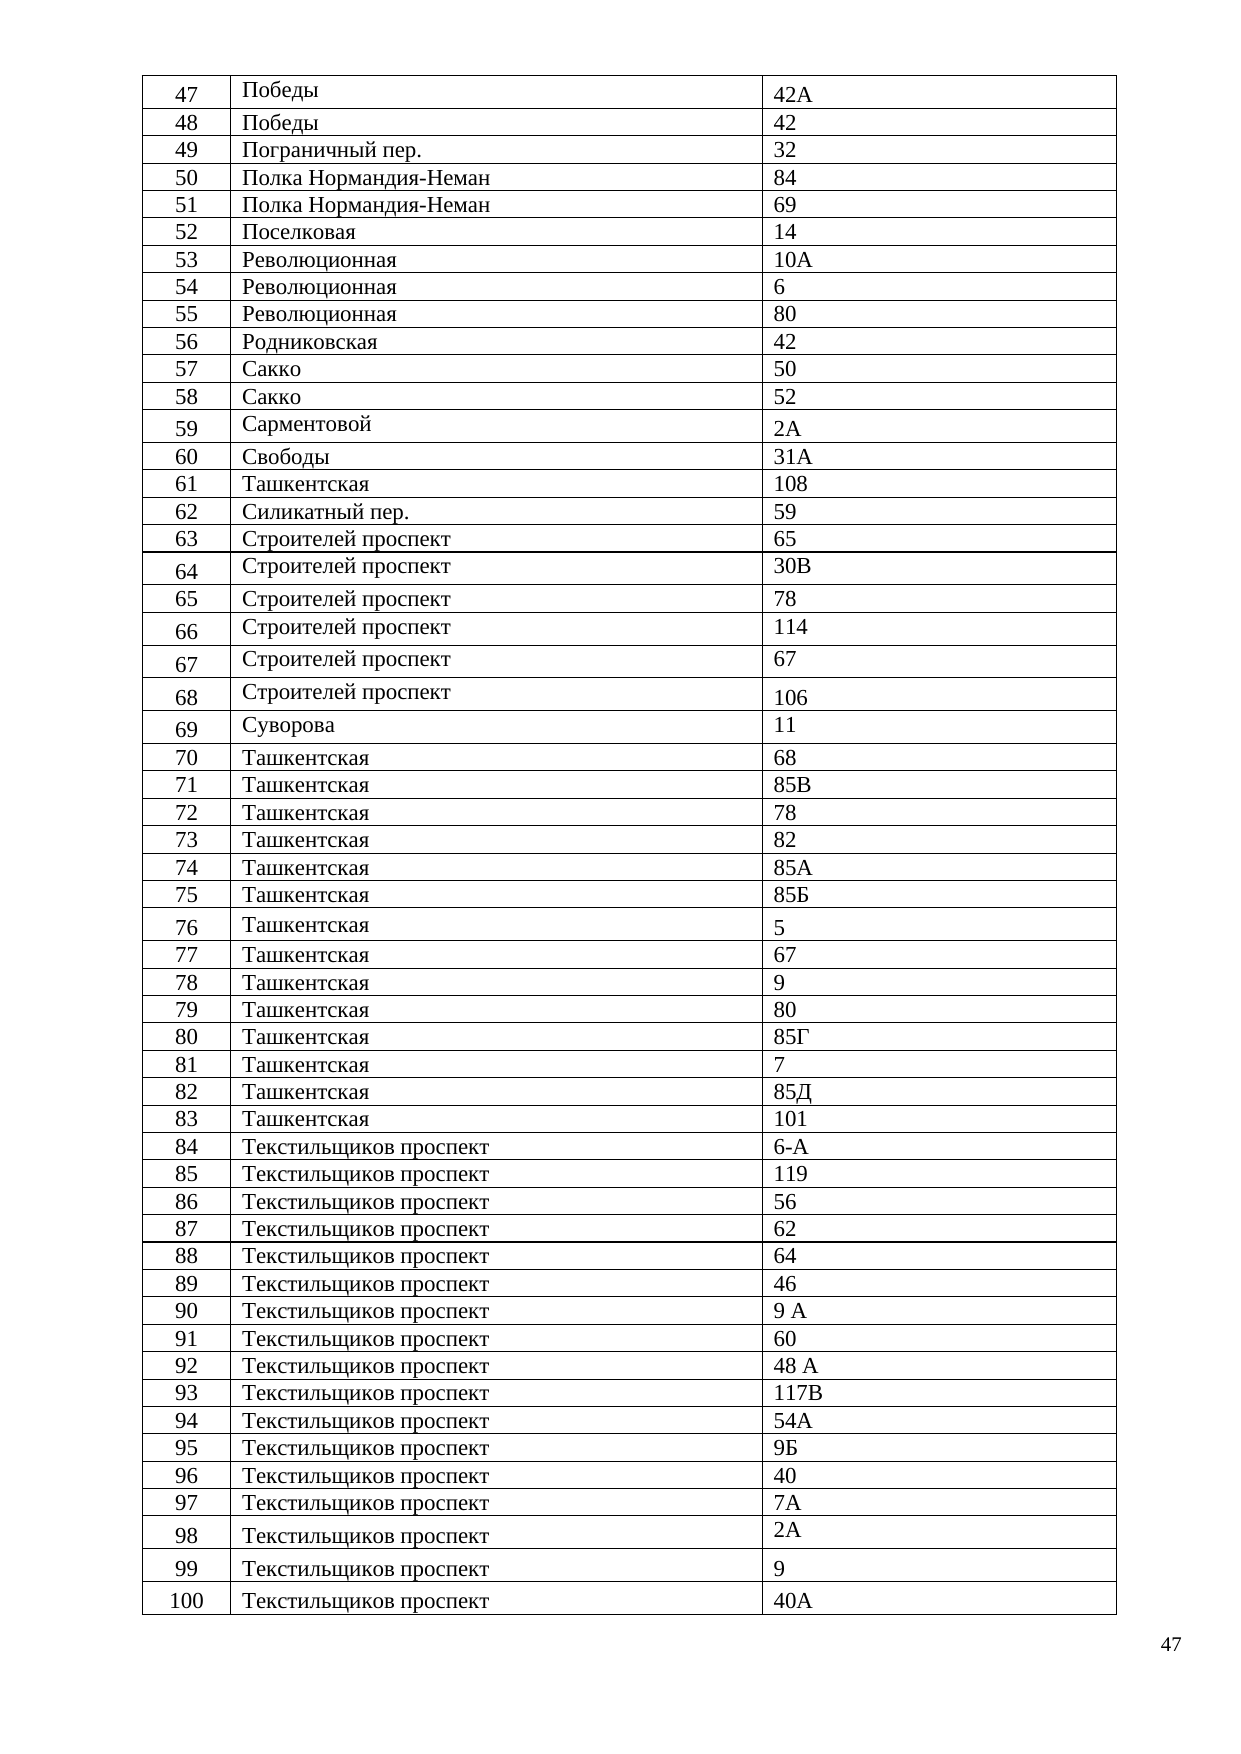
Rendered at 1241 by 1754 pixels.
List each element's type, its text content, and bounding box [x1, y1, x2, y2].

table_cell 14 [763, 218, 1116, 245]
table_cell Текстильщиков проспект [231, 1462, 762, 1488]
table_cell Ташкентская [231, 744, 762, 770]
table_cell 96 [143, 1462, 230, 1488]
table_cell Ташкентская [231, 1051, 762, 1077]
table_cell Текстильщиков проспект [231, 1188, 762, 1214]
table_cell Текстильщиков проспект [231, 1489, 762, 1515]
table_cell Ташкентская [231, 969, 762, 995]
table_cell Текстильщиков проспект [231, 1352, 762, 1378]
table_cell 56 [763, 1188, 1116, 1214]
table_cell Поселковая [231, 218, 762, 245]
table_cell 85В [763, 771, 1116, 798]
table_cell 117В [763, 1380, 1116, 1406]
table_cell 85Б [763, 881, 1116, 907]
table_cell Революционная [231, 246, 762, 272]
table_cell 46 [763, 1270, 1116, 1296]
table_cell 6 [763, 273, 1116, 299]
table_cell 48 А [763, 1352, 1116, 1378]
table_cell 114 [763, 613, 1116, 644]
table_cell 60 [143, 443, 230, 469]
table_cell 76 [143, 908, 230, 940]
table_cell 94 [143, 1407, 230, 1433]
table_cell 9 [763, 1549, 1116, 1581]
table_cell 51 [143, 191, 230, 217]
table_cell Победы [231, 76, 762, 108]
table_cell 84 [143, 1133, 230, 1159]
table_cell 84 [763, 164, 1116, 190]
table_cell 58 [143, 383, 230, 409]
table_cell 87 [143, 1215, 230, 1241]
table_cell 85 [143, 1160, 230, 1187]
table_cell Ташкентская [231, 881, 762, 907]
table_cell 69 [763, 191, 1116, 217]
table_cell Сакко [231, 355, 762, 382]
table_cell Строителей проспект [231, 585, 762, 612]
table_cell 9 А [763, 1297, 1116, 1324]
table_cell 30В [763, 553, 1116, 584]
table_cell 2А [763, 1516, 1116, 1548]
table_cell Ташкентская [231, 1106, 762, 1132]
table_cell 92 [143, 1352, 230, 1378]
table_cell 60 [763, 1325, 1116, 1351]
table_cell 74 [143, 854, 230, 880]
table_cell Победы [231, 109, 762, 135]
table_cell 65 [763, 525, 1116, 551]
table_cell Ташкентская [231, 941, 762, 967]
table_cell Ташкентская [231, 908, 762, 940]
table_cell Текстильщиков проспект [231, 1549, 762, 1581]
table_cell 31А [763, 443, 1116, 469]
table_cell 83 [143, 1106, 230, 1132]
table_cell 66 [143, 613, 230, 644]
table_cell 97 [143, 1489, 230, 1515]
table_cell Текстильщиков проспект [231, 1133, 762, 1159]
table_cell Текстильщиков проспект [231, 1243, 762, 1269]
table_cell 42А [763, 76, 1116, 108]
table_cell 65 [143, 585, 230, 612]
table_cell Текстильщиков проспект [231, 1215, 762, 1241]
table_cell Суворова [231, 711, 762, 743]
table_cell 59 [143, 410, 230, 442]
table_cell Текстильщиков проспект [231, 1407, 762, 1433]
table_cell 56 [143, 328, 230, 354]
table_cell Ташкентская [231, 799, 762, 825]
table_cell 85Д [763, 1078, 1116, 1104]
table_cell Сарментовой [231, 410, 762, 442]
table_cell 40 [763, 1462, 1116, 1488]
table_cell 75 [143, 881, 230, 907]
table_cell 82 [763, 826, 1116, 852]
table_cell 108 [763, 470, 1116, 497]
table_cell 101 [763, 1106, 1116, 1132]
table_cell 64 [143, 553, 230, 584]
table_cell 98 [143, 1516, 230, 1548]
table_cell 54А [763, 1407, 1116, 1433]
table_cell 99 [143, 1549, 230, 1581]
table_cell 70 [143, 744, 230, 770]
table_cell 49 [143, 136, 230, 162]
table_cell 6-А [763, 1133, 1116, 1159]
table_cell Текстильщиков проспект [231, 1270, 762, 1296]
table_cell 55 [143, 301, 230, 327]
table_cell Родниковская [231, 328, 762, 354]
table_cell 80 [763, 996, 1116, 1022]
table_cell 59 [763, 498, 1116, 524]
table_cell 42 [763, 328, 1116, 354]
table_cell Ташкентская [231, 470, 762, 497]
table_cell 52 [143, 218, 230, 245]
table_cell 79 [143, 996, 230, 1022]
table_cell 50 [763, 355, 1116, 382]
table_cell 88 [143, 1243, 230, 1269]
table_cell 73 [143, 826, 230, 852]
table_cell 119 [763, 1160, 1116, 1187]
table_cell 52 [763, 383, 1116, 409]
table_cell 64 [763, 1243, 1116, 1269]
table_cell 69 [143, 711, 230, 743]
table_cell 77 [143, 941, 230, 967]
table_cell 50 [143, 164, 230, 190]
table_cell 53 [143, 246, 230, 272]
table_cell Текстильщиков проспект [231, 1516, 762, 1548]
table_cell Текстильщиков проспект [231, 1297, 762, 1324]
table_cell 80 [763, 301, 1116, 327]
table_cell 9 [763, 969, 1116, 995]
table_cell 71 [143, 771, 230, 798]
table_cell Ташкентская [231, 996, 762, 1022]
table_cell 7А [763, 1489, 1116, 1515]
table_cell Строителей проспект [231, 553, 762, 584]
table_cell 61 [143, 470, 230, 497]
table_cell 72 [143, 799, 230, 825]
table_cell 85Г [763, 1023, 1116, 1050]
table_cell 78 [763, 799, 1116, 825]
table_cell 48 [143, 109, 230, 135]
table_cell 90 [143, 1297, 230, 1324]
table_cell Текстильщиков проспект [231, 1434, 762, 1461]
table_cell 67 [763, 941, 1116, 967]
table_cell 40А [763, 1582, 1116, 1614]
table_cell Полка Нормандия-Неман [231, 164, 762, 190]
table_cell 89 [143, 1270, 230, 1296]
table_cell 91 [143, 1325, 230, 1351]
table_cell Пограничный пер. [231, 136, 762, 162]
table_cell 62 [143, 498, 230, 524]
table_cell 95 [143, 1434, 230, 1461]
table_cell 106 [763, 678, 1116, 710]
table_cell 10А [763, 246, 1116, 272]
table_cell Свободы [231, 443, 762, 469]
table_cell Революционная [231, 273, 762, 299]
table_cell Ташкентская [231, 854, 762, 880]
table_cell Строителей проспект [231, 613, 762, 644]
table_cell 54 [143, 273, 230, 299]
table_cell 5 [763, 908, 1116, 940]
table_cell 68 [143, 678, 230, 710]
table_cell Ташкентская [231, 1078, 762, 1104]
table_cell Строителей проспект [231, 646, 762, 677]
table_cell Революционная [231, 301, 762, 327]
table_cell Ташкентская [231, 1023, 762, 1050]
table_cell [231, 1582, 762, 1614]
table_cell 86 [143, 1188, 230, 1214]
table_cell Силикатный пер. [231, 498, 762, 524]
table_cell 67 [143, 646, 230, 677]
table_cell 67 [763, 646, 1116, 677]
table_cell 93 [143, 1380, 230, 1406]
table_cell 57 [143, 355, 230, 382]
table_cell 85А [763, 854, 1116, 880]
table_cell 63 [143, 525, 230, 551]
table_cell 78 [763, 585, 1116, 612]
table_cell 78 [143, 969, 230, 995]
table_cell Полка Нормандия-Неман [231, 191, 762, 217]
table_cell 82 [143, 1078, 230, 1104]
table_cell Ташкентская [231, 771, 762, 798]
table_cell Строителей проспект [231, 678, 762, 710]
table_cell 47 [143, 76, 230, 108]
table_cell 81 [143, 1051, 230, 1077]
table_cell Текстильщиков проспект [231, 1380, 762, 1406]
table_cell 80 [143, 1023, 230, 1050]
table_cell Строителей проспект [231, 525, 762, 551]
table_cell 42 [763, 109, 1116, 135]
table_cell 11 [763, 711, 1116, 743]
table_cell Текстильщиков проспект [231, 1325, 762, 1351]
table_cell Текстильщиков проспект [231, 1160, 762, 1187]
table_cell Ташкентская [231, 826, 762, 852]
table_cell Сакко [231, 383, 762, 409]
table_cell 7 [763, 1051, 1116, 1077]
table_cell 2А [763, 410, 1116, 442]
table_cell 62 [763, 1215, 1116, 1241]
table_cell 9Б [763, 1434, 1116, 1461]
table_cell 100 [143, 1582, 230, 1614]
table_cell 68 [763, 744, 1116, 770]
table_cell 32 [763, 136, 1116, 162]
